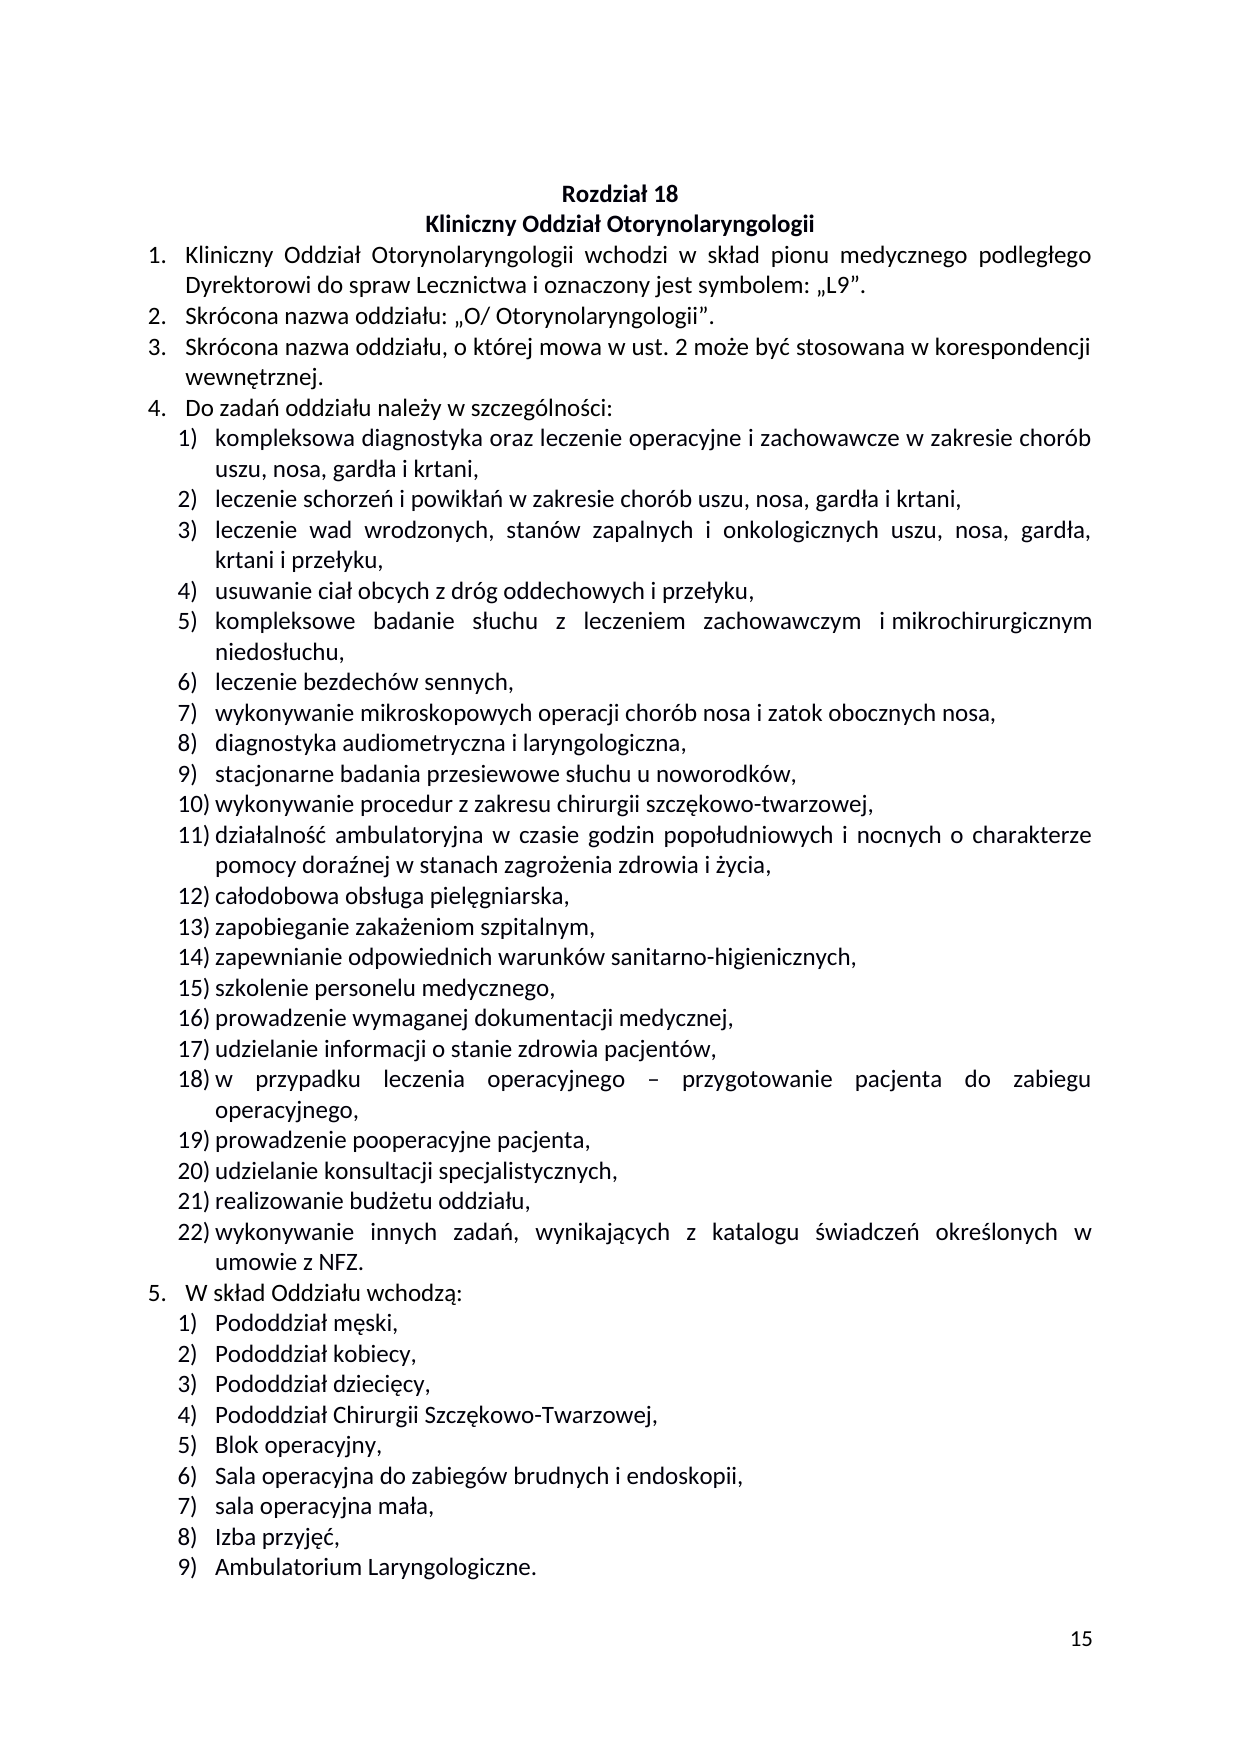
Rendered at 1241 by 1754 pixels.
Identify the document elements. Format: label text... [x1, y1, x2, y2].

list Izba przyjęć, [177, 1521, 1093, 1552]
list stacjonarne badania przesiewowe słuchu u noworodków, [177, 758, 1093, 788]
list wykonywanie procedur z zakresu chirurgii szczękowo-twarzowej, [177, 788, 1093, 819]
list prowadzenie pooperacyjne pacjenta, [177, 1124, 1093, 1155]
list Pododdział męski, [177, 1307, 1093, 1338]
list kompleksowe badanie słuchu z leczeniem zachowawczym i mikrochirurgicznym niedosłuchu, [177, 605, 1093, 666]
list Ambulatorium Laryngologiczne. [177, 1552, 1093, 1582]
list sala operacyjna mała, [177, 1491, 1093, 1521]
list W skład Oddziału wchodzą: [148, 1277, 1093, 1307]
list Kliniczny Oddział Otorynolaryngologii wchodzi w skład pionu medycznego podległego Dyrektorowi do spraw Lecznictwa i oznaczony jest symbolem: „L9”. [148, 239, 1093, 300]
list usuwanie ciał obcych z dróg oddechowych i przełyku, [177, 575, 1093, 605]
list wykonywanie mikroskopowych operacji chorób nosa i zatok obocznych nosa, [177, 697, 1093, 727]
text Kliniczny Oddział Otorynolaryngologii [148, 209, 1093, 239]
list szkolenie personelu medycznego, [177, 972, 1093, 1002]
list Skrócona nazwa oddziału, o której mowa w ust. 2 może być stosowana w korespondencji wewnętrznej. [148, 331, 1093, 392]
list realizowanie budżetu oddziału, [177, 1185, 1093, 1216]
list udzielanie informacji o stanie zdrowia pacjentów, [177, 1033, 1093, 1063]
list działalność ambulatoryjna w czasie godzin popołudniowych i nocnych o charakterze pomocy doraźnej w stanach zagrożenia zdrowia i życia, [177, 819, 1093, 880]
list leczenie wad wrodzonych, stanów zapalnych i onkologicznych uszu, nosa, gardła, krtani i przełyku, [177, 514, 1093, 575]
list zapewnianie odpowiednich warunków sanitarno-higienicznych, [177, 941, 1093, 972]
list Blok operacyjny, [177, 1429, 1093, 1460]
list udzielanie konsultacji specjalistycznych, [177, 1155, 1093, 1185]
list Pododdział dziecięcy, [177, 1368, 1093, 1399]
list Skrócona nazwa oddziału: „O/ Otorynolaryngologii”. [148, 300, 1093, 331]
list w przypadku leczenia operacyjnego – przygotowanie pacjenta do zabiegu operacyjnego, [177, 1063, 1093, 1124]
list leczenie schorzeń i powikłań w zakresie chorób uszu, nosa, gardła i krtani, [177, 483, 1093, 514]
list kompleksowa diagnostyka oraz leczenie operacyjne i zachowawcze w zakresie chorób uszu, nosa, gardła i krtani, [177, 422, 1093, 483]
list Pododdział kobiecy, [177, 1338, 1093, 1368]
list leczenie bezdechów sennych, [177, 666, 1093, 697]
list Do zadań oddziału należy w szczególności: [148, 392, 1093, 422]
list wykonywanie innych zadań, wynikających z katalogu świadczeń określonych w umowie z NFZ. [177, 1216, 1093, 1277]
list Pododdział Chirurgii Szczękowo-Twarzowej, [177, 1399, 1093, 1429]
list całodobowa obsługa pielęgniarska, [177, 880, 1093, 911]
list Sala operacyjna do zabiegów brudnych i endoskopii, [177, 1460, 1093, 1491]
list diagnostyka audiometryczna i laryngologiczna, [177, 727, 1093, 758]
list prowadzenie wymaganej dokumentacji medycznej, [177, 1002, 1093, 1033]
list zapobieganie zakażeniom szpitalnym, [177, 911, 1093, 941]
text Rozdział 18 [148, 178, 1093, 209]
